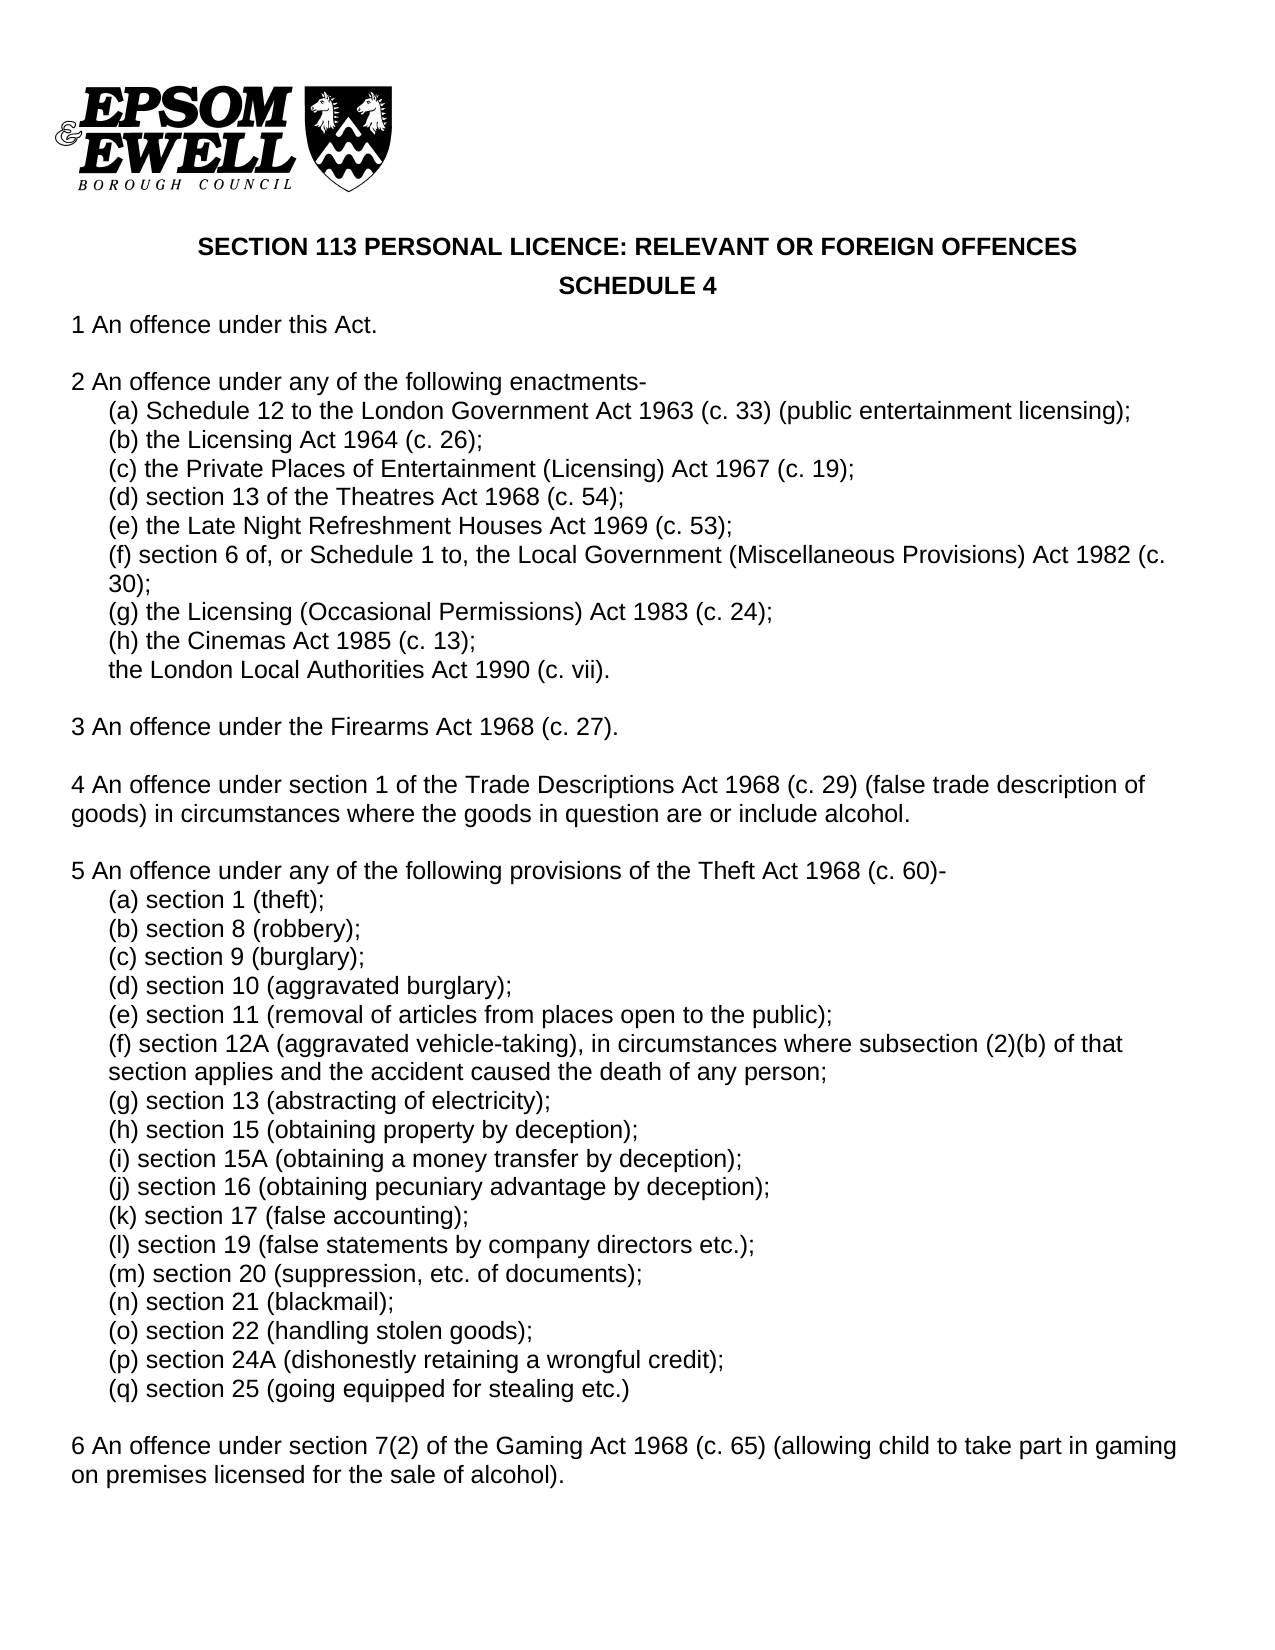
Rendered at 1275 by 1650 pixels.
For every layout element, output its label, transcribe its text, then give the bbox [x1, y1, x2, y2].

text SECTION 113 PERSONAL LICENCE: RELEVANT OR FOREIGN OFFENCES [71, 232, 1204, 260]
text (k) section 17 (false accounting); [108, 1201, 1204, 1230]
text (m) section 20 (suppression, etc. of documents); [108, 1259, 1204, 1287]
text (b) section 8 (robbery); [108, 914, 1204, 942]
text (j) section 16 (obtaining pecuniary advantage by deception); [108, 1172, 1204, 1201]
text 6 An offence under section 7(2) of the Gaming Act 1968 (c. 65) (allowing child to take part in gaming on premises licensed for the sale of alcohol). [71, 1431, 1204, 1489]
text (f) section 6 of, or Schedule 1 to, the Local Government (Miscellaneous Provisions) Act 1982 (c. 30); [108, 540, 1204, 597]
text (o) section 22 (handling stolen goods); [108, 1316, 1204, 1345]
text 2 An offence under any of the following enactments- [71, 339, 1204, 396]
text (a) section 1 (theft); [108, 885, 1204, 914]
text (h) section 15 (obtaining property by deception); [108, 1115, 1204, 1144]
text (c) section 9 (burglary); [108, 942, 1204, 971]
text 1 An offence under this Act. [71, 310, 1204, 339]
text (a) Schedule 12 to the London Government Act 1963 (c. 33) (public entertainment licensing); [108, 396, 1204, 425]
text (i) section 15A (obtaining a money transfer by deception); [108, 1144, 1204, 1172]
text (d) section 13 of the Theatres Act 1968 (c. 54); [108, 482, 1204, 511]
text (h) the Cinemas Act 1985 (c. 13); [108, 626, 1204, 655]
text (l) section 19 (false statements by company directors etc.); [108, 1230, 1204, 1259]
text 5 An offence under any of the following provisions of the Theft Act 1968 (c. 60)- [71, 827, 1204, 885]
text (f) section 12A (aggravated vehicle-taking), in circumstances where subsection (2)(b) of that section applies and the accident caused the death of any person; [108, 1029, 1204, 1086]
text (d) section 10 (aggravated burglary); [108, 971, 1204, 1000]
text (p) section 24A (dishonestly retaining a wrongful credit); [108, 1345, 1204, 1374]
text (g) section 13 (abstracting of electricity); [108, 1086, 1204, 1115]
text (q) section 25 (going equipped for stealing etc.) [108, 1374, 1204, 1402]
text (b) the Licensing Act 1964 (c. 26); [108, 425, 1204, 454]
text (n) section 21 (blackmail); [108, 1287, 1204, 1316]
text SCHEDULE 4 [71, 271, 1204, 299]
text (e) the Late Night Refreshment Houses Act 1969 (c. 53); [108, 511, 1204, 540]
text (e) section 11 (removal of articles from places open to the public); [108, 1000, 1204, 1029]
text the London Local Authorities Act 1990 (c. vii). [108, 655, 1204, 684]
text 4 An offence under section 1 of the Trade Descriptions Act 1968 (c. 29) (false trade description of goods) in circumstances where the goods in question are or include alcohol. [71, 741, 1204, 827]
text (g) the Licensing (Occasional Permissions) Act 1983 (c. 24); [108, 597, 1204, 626]
text 3 An offence under the Firearms Act 1968 (c. 27). [71, 712, 1204, 741]
picture [53, 81, 400, 194]
text (c) the Private Places of Entertainment (Licensing) Act 1967 (c. 19); [108, 454, 1204, 482]
